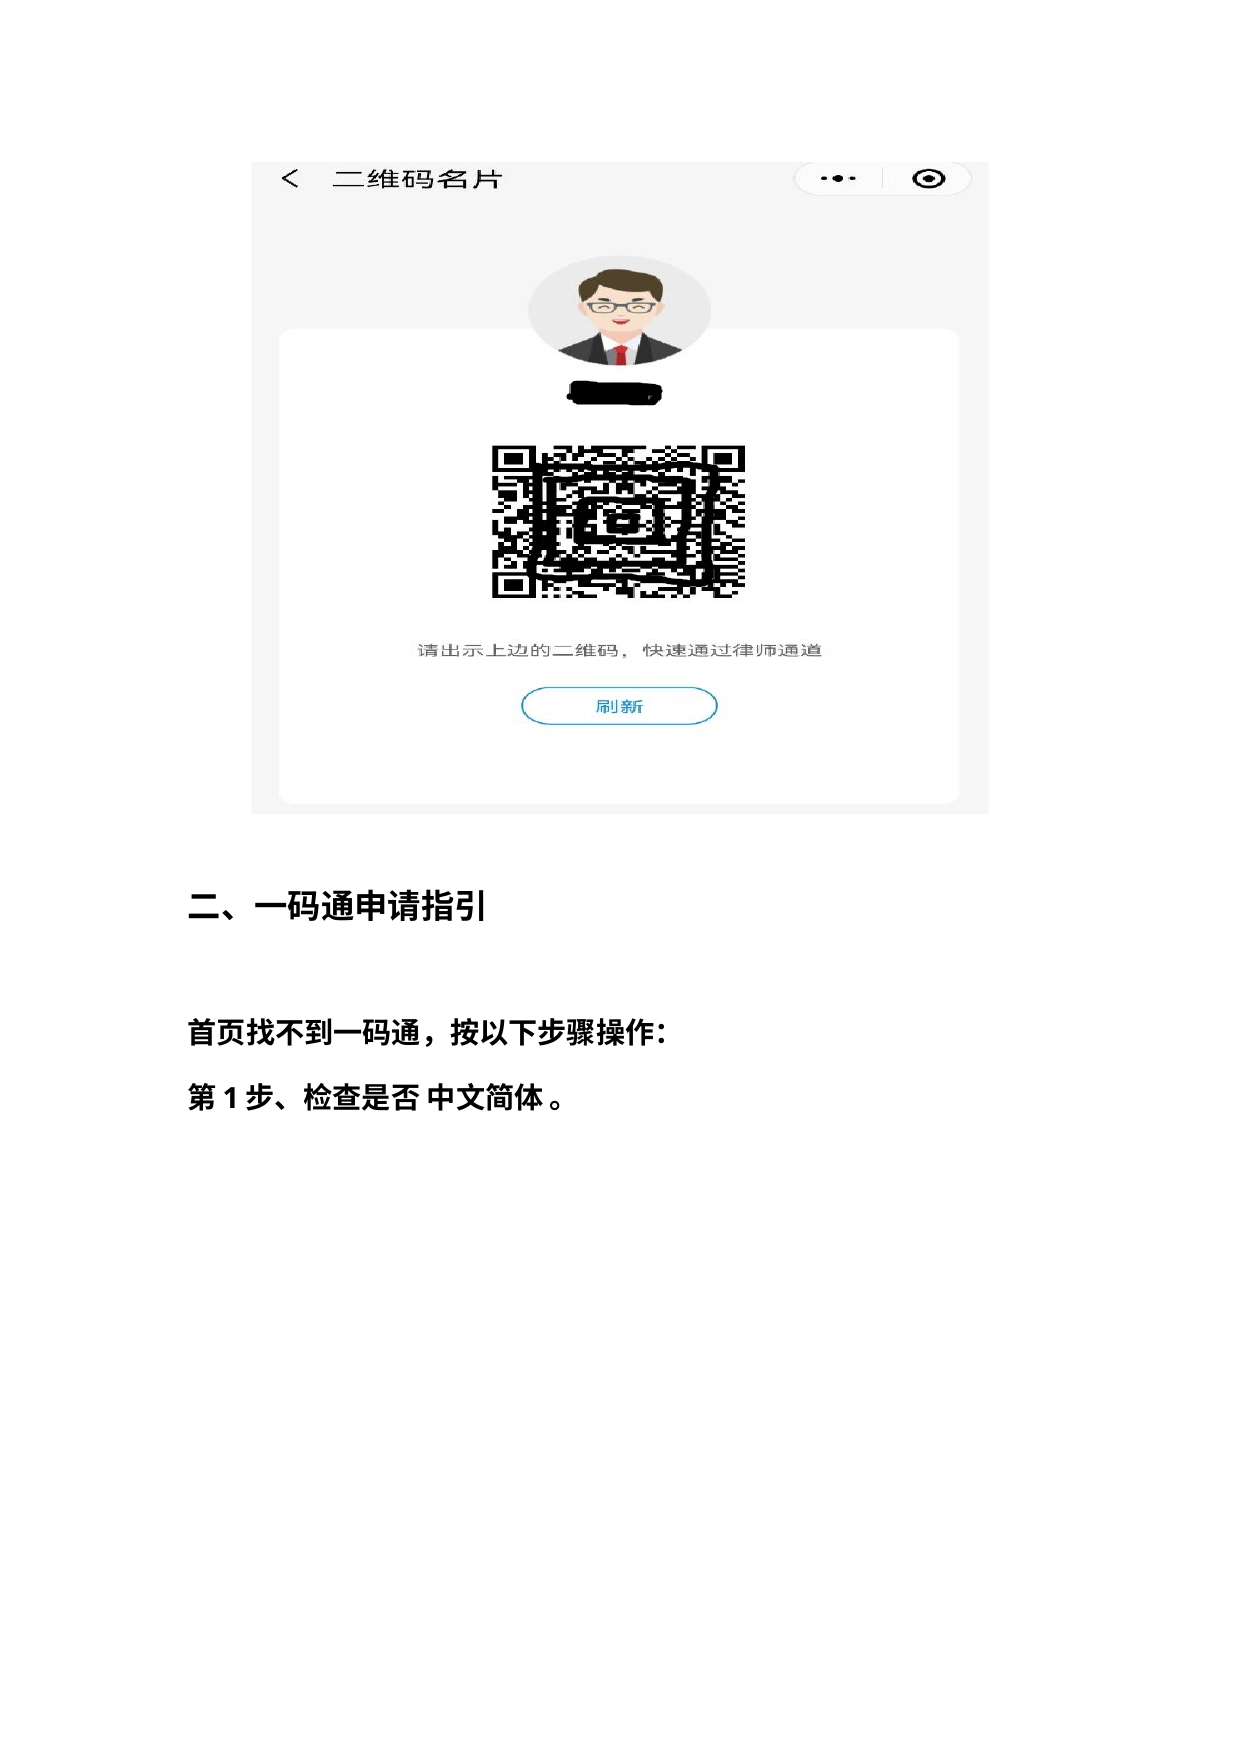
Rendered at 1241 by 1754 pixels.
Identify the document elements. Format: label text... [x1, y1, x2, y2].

subtitle 二、一码通申请指引 [187, 872, 1053, 937]
text 首页找不到一码通，按以下步骤操作： [187, 998, 1053, 1063]
picture [251, 162, 989, 814]
text 第1步、检查是否 中文简体 。 [187, 1063, 1053, 1128]
